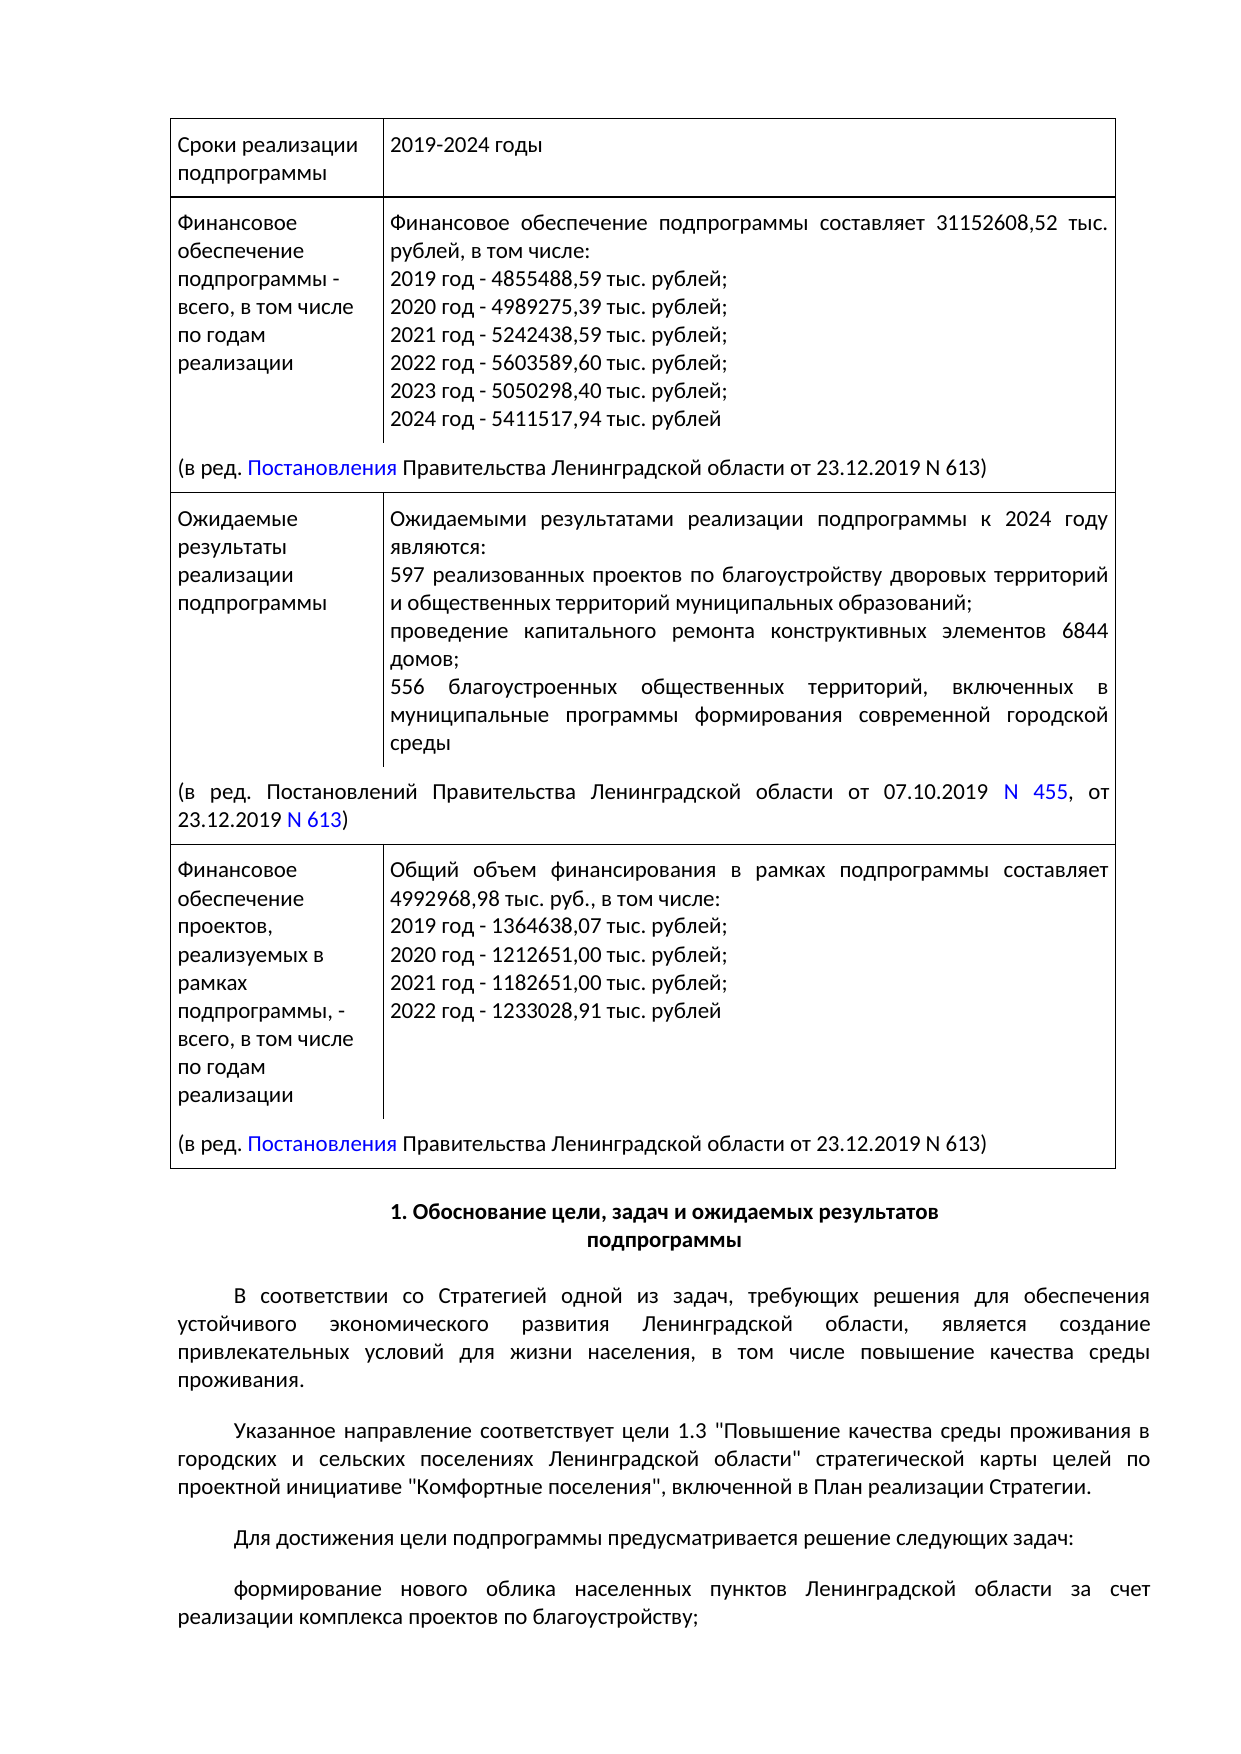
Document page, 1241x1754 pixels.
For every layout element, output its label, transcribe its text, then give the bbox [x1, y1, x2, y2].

text Указанное направление соответствует цели 1.3 "Повышение качества среды проживания в городских и сельских поселениях Ленинградской области" стратегической карты целей по проектной инициативе "Комфортные поселения", включенной в План реализации Стратегии. [177, 1416, 1152, 1500]
table_cell Финансовое обеспечение подпрограммы - всего, в том числе по годам реализации [171, 198, 383, 443]
table_cell Ожидаемыми результатами реализации подпрограммы к 2024 году являются: 597 реализованных проектов по благоустройству дворовых территорий и общественных территорий муниципальных образований; проведение капитального ремонта конструктивных элементов 6844 домов; 556 благоустроенных общественных территорий, включенных в муниципальные программы формирования современной городской среды [384, 493, 1115, 767]
table_cell Сроки реализации подпрограммы [171, 119, 383, 196]
table_cell Общий объем финансирования в рамках подпрограммы составляет 4992968,98 тыс. руб., в том числе: 2019 год - 1364638,07 тыс. рублей; 2020 год - 1212651,00 тыс. рублей; 2021 год - 1182651,00 тыс. рублей; 2022 год - 1233028,91 тыс. рублей [384, 845, 1115, 1118]
title подпрограммы [177, 1225, 1152, 1253]
table_cell (в ред. Постановления Правительства Ленинградской области от 23.12.2019 N 613) [171, 1119, 1115, 1168]
text Для достижения цели подпрограммы предусматривается решение следующих задач: [177, 1523, 1152, 1551]
text формирование нового облика населенных пунктов Ленинградской области за счет реализации комплекса проектов по благоустройству; [177, 1574, 1152, 1630]
title 1. Обоснование цели, задач и ожидаемых результатов [177, 1197, 1152, 1225]
table_cell Ожидаемые результаты реализации подпрограммы [171, 493, 383, 767]
table_cell (в ред. Постановлений Правительства Ленинградской области от 07.10.2019 N 455, от 23.12.2019 N 613) [171, 767, 1115, 844]
table_cell Финансовое обеспечение проектов, реализуемых в рамках подпрограммы, - всего, в том числе по годам реализации [171, 845, 383, 1118]
table_cell 2019-2024 годы [384, 119, 1115, 196]
table_cell Финансовое обеспечение подпрограммы составляет 31152608,52 тыс. рублей, в том числе: 2019 год - 4855488,59 тыс. рублей; 2020 год - 4989275,39 тыс. рублей; 2021 год - 5242438,59 тыс. рублей; 2022 год - 5603589,60 тыс. рублей; 2023 год - 5050298,40 тыс. рублей; 2024 год - 5411517,94 тыс. рублей [384, 198, 1115, 443]
text В соответствии со Стратегией одной из задач, требующих решения для обеспечения устойчивого экономического развития Ленинградской области, является создание привлекательных условий для жизни населения, в том числе повышение качества среды проживания. [177, 1281, 1152, 1393]
table_cell (в ред. Постановления Правительства Ленинградской области от 23.12.2019 N 613) [171, 443, 1115, 492]
